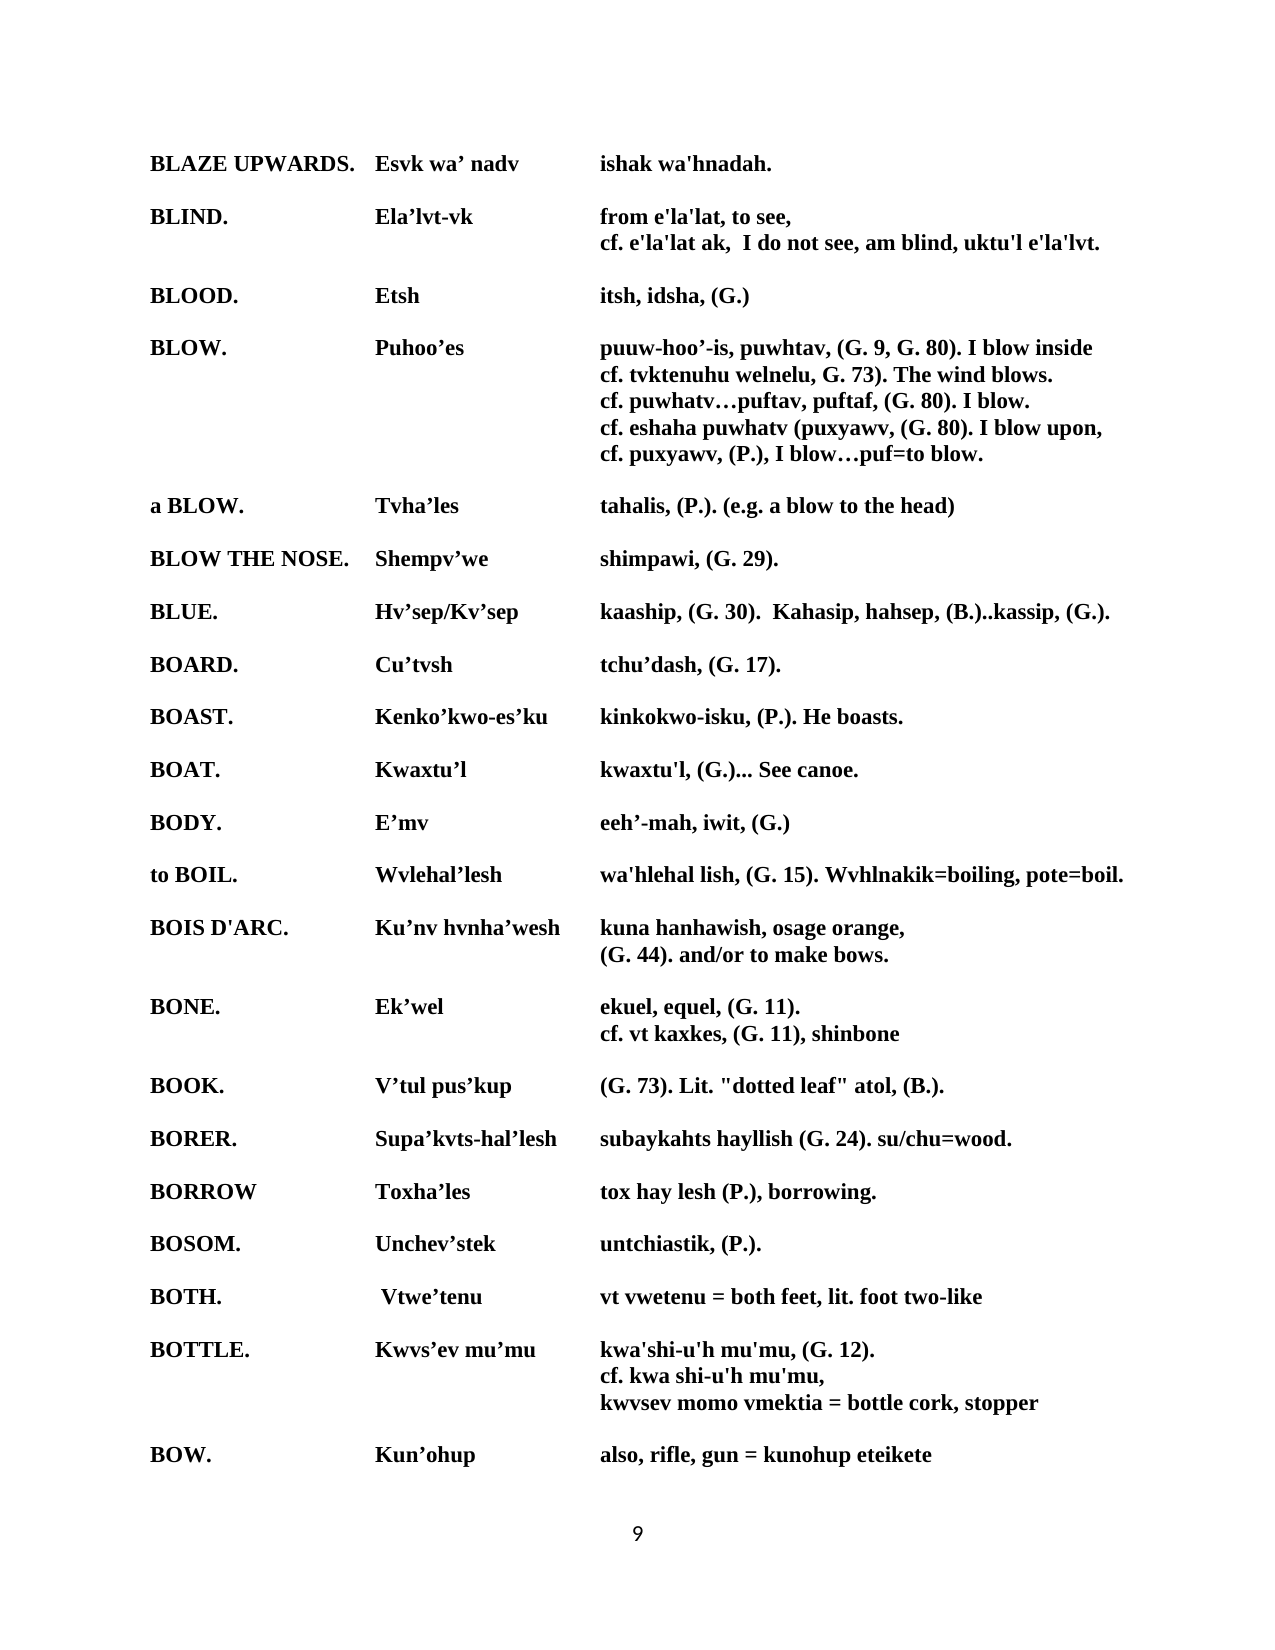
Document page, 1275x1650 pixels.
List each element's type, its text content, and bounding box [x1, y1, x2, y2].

text BOTH. Vtwe’tenu vt vwetenu = both feet, lit. foot two-like [150, 1283, 1125, 1309]
text BOW. Kun’ohup also, rifle, gun = kunohup eteikete [150, 1441, 1125, 1468]
text (G. 44). and/or to make bows. [525, 941, 1125, 967]
text BOTTLE. Kwvs’ev mu’mu kwa'shi-u'h mu'mu, (G. 12). [150, 1336, 1125, 1362]
text BOAST. Kenko’kwo-es’ku kinkokwo-isku, (P.). He boasts. [150, 703, 1125, 730]
text BLOW THE NOSE. Shempv’we shimpawi, (G. 29). [150, 545, 1125, 572]
text BOAT. Kwaxtu’l kwaxtu'l, (G.)... See canoe. [150, 756, 1125, 782]
text BOARD. Cu’tvsh tchu’dash, (G. 17). [150, 651, 1125, 677]
text BLAZE UPWARDS. Esvk wa’ nadv ishak wa'hnadah. [150, 150, 1125, 176]
text BONE. Ek’wel ekuel, equel, (G. 11). [150, 993, 1125, 1020]
text cf. puwhatv…puftav, puftaf, (G. 80). I blow. [525, 387, 1125, 413]
text BORER. Supa’kvts-hal’lesh subaykahts hayllish (G. 24). su/chu=wood. [150, 1125, 1125, 1151]
text BLUE. Hv’sep/Kv’sep kaaship, (G. 30). Kahasip, hahsep, (B.)..kassip, (G.). [150, 598, 1125, 624]
text cf. kwa shi-u'h mu'mu, [525, 1362, 1125, 1389]
text cf. tvktenuhu welnelu, G. 73). The wind blows. [525, 361, 1125, 387]
text cf. puxyawv, (P.), I blow…puf=to blow. [525, 440, 1125, 466]
text BORROW Toxha’les tox hay lesh (P.), borrowing. [150, 1178, 1125, 1204]
text cf. vt kaxkes, (G. 11), shinbone [525, 1020, 1125, 1046]
text cf. e'la'lat ak, I do not see, am blind, uktu'l e'la'lvt. [150, 229, 1125, 255]
text to BOIL. Wvlehal’lesh wa'hlehal lish, (G. 15). Wvhlnakik=boiling, pote=boil. [150, 862, 1125, 888]
text BLOW. Puhoo’es puuw-hoo’-is, puwhtav, (G. 9, G. 80). I blow inside [150, 334, 1125, 361]
text BLIND. Ela’lvt-vk from e'la'lat, to see, [150, 203, 1125, 229]
text BODY. E’mv eeh’-mah, iwit, (G.) [150, 809, 1125, 835]
text BLOOD. Etsh itsh, idsha, (G.) [150, 282, 1125, 308]
text cf. eshaha puwhatv (puxyawv, (G. 80). I blow upon, [525, 413, 1125, 440]
text BOSOM. Unchev’stek untchiastik, (P.). [150, 1231, 1125, 1257]
text BOOK. V’tul pus’kup (G. 73). Lit. "dotted leaf" atol, (B.). [150, 1072, 1125, 1099]
text a BLOW. Tvha’les tahalis, (P.). (e.g. a blow to the head) [150, 493, 1125, 519]
text kwvsev momo vmektia = bottle cork, stopper [525, 1389, 1125, 1415]
text BOIS D'ARC. Ku’nv hvnha’wesh kuna hanhawish, osage orange, [150, 914, 1125, 941]
